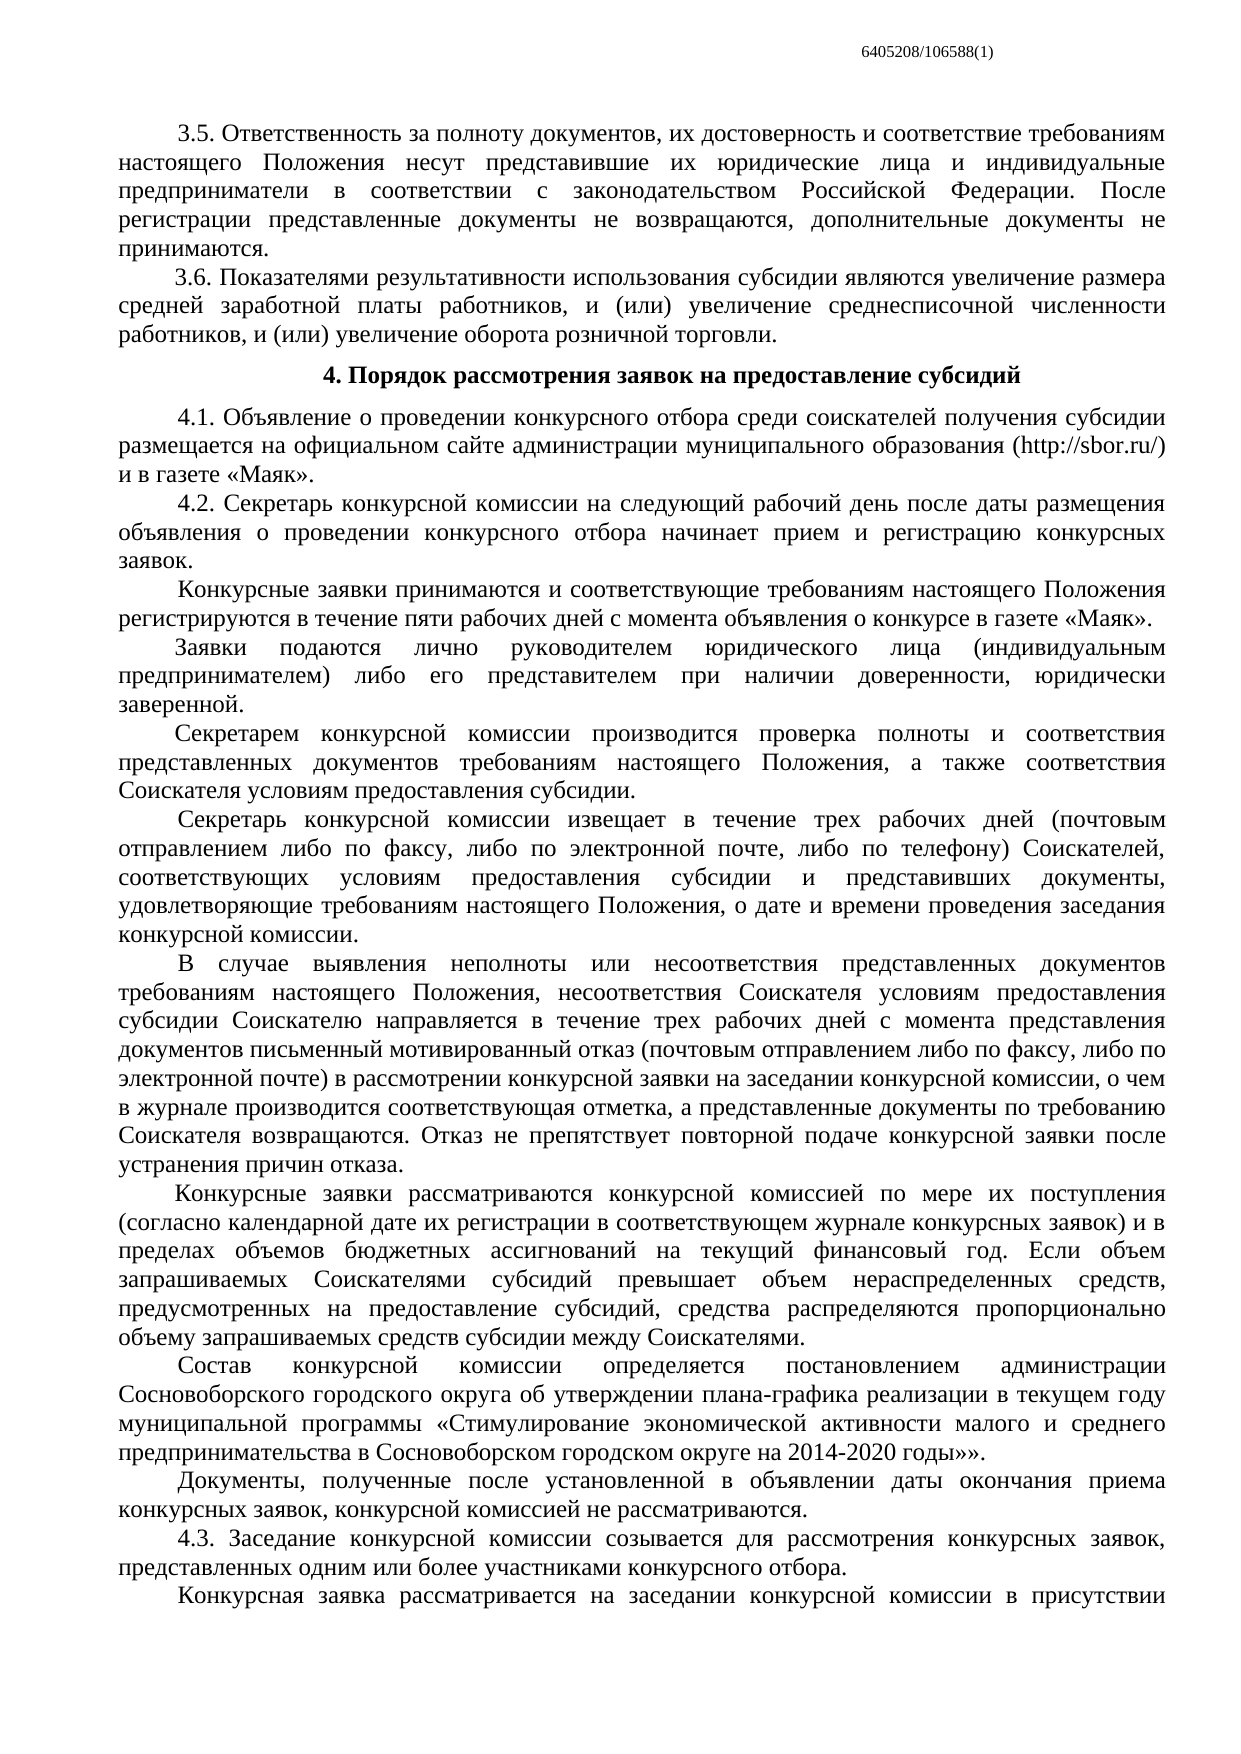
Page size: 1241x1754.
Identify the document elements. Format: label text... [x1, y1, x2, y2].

text Состав конкурсной комиссии определяется постановлением администрации Сосновоборского городского округа об утверждении плана-графика реализации в текущем году муниципальной программы «Стимулирование экономической активности малого и среднего предпринимательства в Сосновоборском городском округе на 2014-2020 годы»». [118, 1351, 1167, 1466]
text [118, 1581, 1167, 1609]
text Конкурсные заявки принимаются и соответствующие требованиям настоящего Положения регистрируются в течение пяти рабочих дней с момента объявления о конкурсе в газете «Маяк». [118, 574, 1167, 632]
text 4.2. Секретарь конкурсной комиссии на следующий рабочий день после даты размещения объявления о проведении конкурсного отбора начинает прием и регистрацию конкурсных заявок. [118, 488, 1167, 574]
text 4.1. Объявление о проведении конкурсного отбора среди соискателей получения субсидии размещается на официальном сайте администрации муниципального образования (http://sbor.ru/) и в газете «Маяк». [118, 402, 1167, 488]
text Заявки подаются лично руководителем юридического лица (индивидуальным предпринимателем) либо его представителем при наличии доверенности, юридически заверенной. [118, 632, 1167, 718]
text 3.5. Ответственность за полноту документов, их достоверность и соответствие требованиям настоящего Положения несут представившие их юридические лица и индивидуальные предприниматели в соответствии с законодательством Российской Федерации. После регистрации представленные документы не возвращаются, дополнительные документы не принимаются. [118, 118, 1167, 262]
text В случае выявления неполноты или несоответствия представленных документов требованиям настоящего Положения, несоответствия Соискателя условиям предоставления субсидии Соискателю направляется в течение трех рабочих дней с момента представления документов письменный мотивированный отказ (почтовым отправлением либо по факсу, либо по электронной почте) в рассмотрении конкурсной заявки на заседании конкурсной комиссии, о чем в журнале производится соответствующая отметка, а представленные документы по требованию Соискателя возвращаются. Отказ не препятствует повторной подаче конкурсной заявки после устранения причин отказа. [118, 948, 1167, 1178]
text 4. Порядок рассмотрения заявок на предоставление субсидий [118, 361, 1167, 389]
text Секретарь конкурсной комиссии извещает в течение трех рабочих дней (почтовым отправлением либо по факсу, либо по электронной почте, либо по телефону) Соискателей, соответствующих условиям предоставления субсидии и представивших документы, удовлетворяющие требованиям настоящего Положения, о дате и времени проведения заседания конкурсной комиссии. [118, 804, 1167, 948]
text 3.6. Показателями результативности использования субсидии являются увеличение размера средней заработной платы работников, и (или) увеличение среднесписочной численности работников, и (или) увеличение оборота розничной торговли. [118, 262, 1167, 348]
text Секретарем конкурсной комиссии производится проверка полноты и соответствия представленных документов требованиям настоящего Положения, а также соответствия Соискателя условиям предоставления субсидии. [118, 718, 1167, 804]
text 4.3. Заседание конкурсной комиссии созывается для рассмотрения конкурсных заявок, представленных одним или более участниками конкурсного отбора. [118, 1523, 1167, 1581]
text Документы, полученные после установленной в объявлении даты окончания приема конкурсных заявок, конкурсной комиссией не рассматриваются. [118, 1466, 1167, 1523]
text Конкурсные заявки рассматриваются конкурсной комиссией по мере их поступления (согласно календарной дате их регистрации в соответствующем журнале конкурсных заявок) и в пределах объемов бюджетных ассигнований на текущий финансовый год. Если объем запрашиваемых Соискателями субсидий превышает объем нераспределенных средств, предусмотренных на предоставление субсидий, средства распределяются пропорционально объему запрашиваемых средств субсидии между Соискателями. [118, 1178, 1167, 1351]
